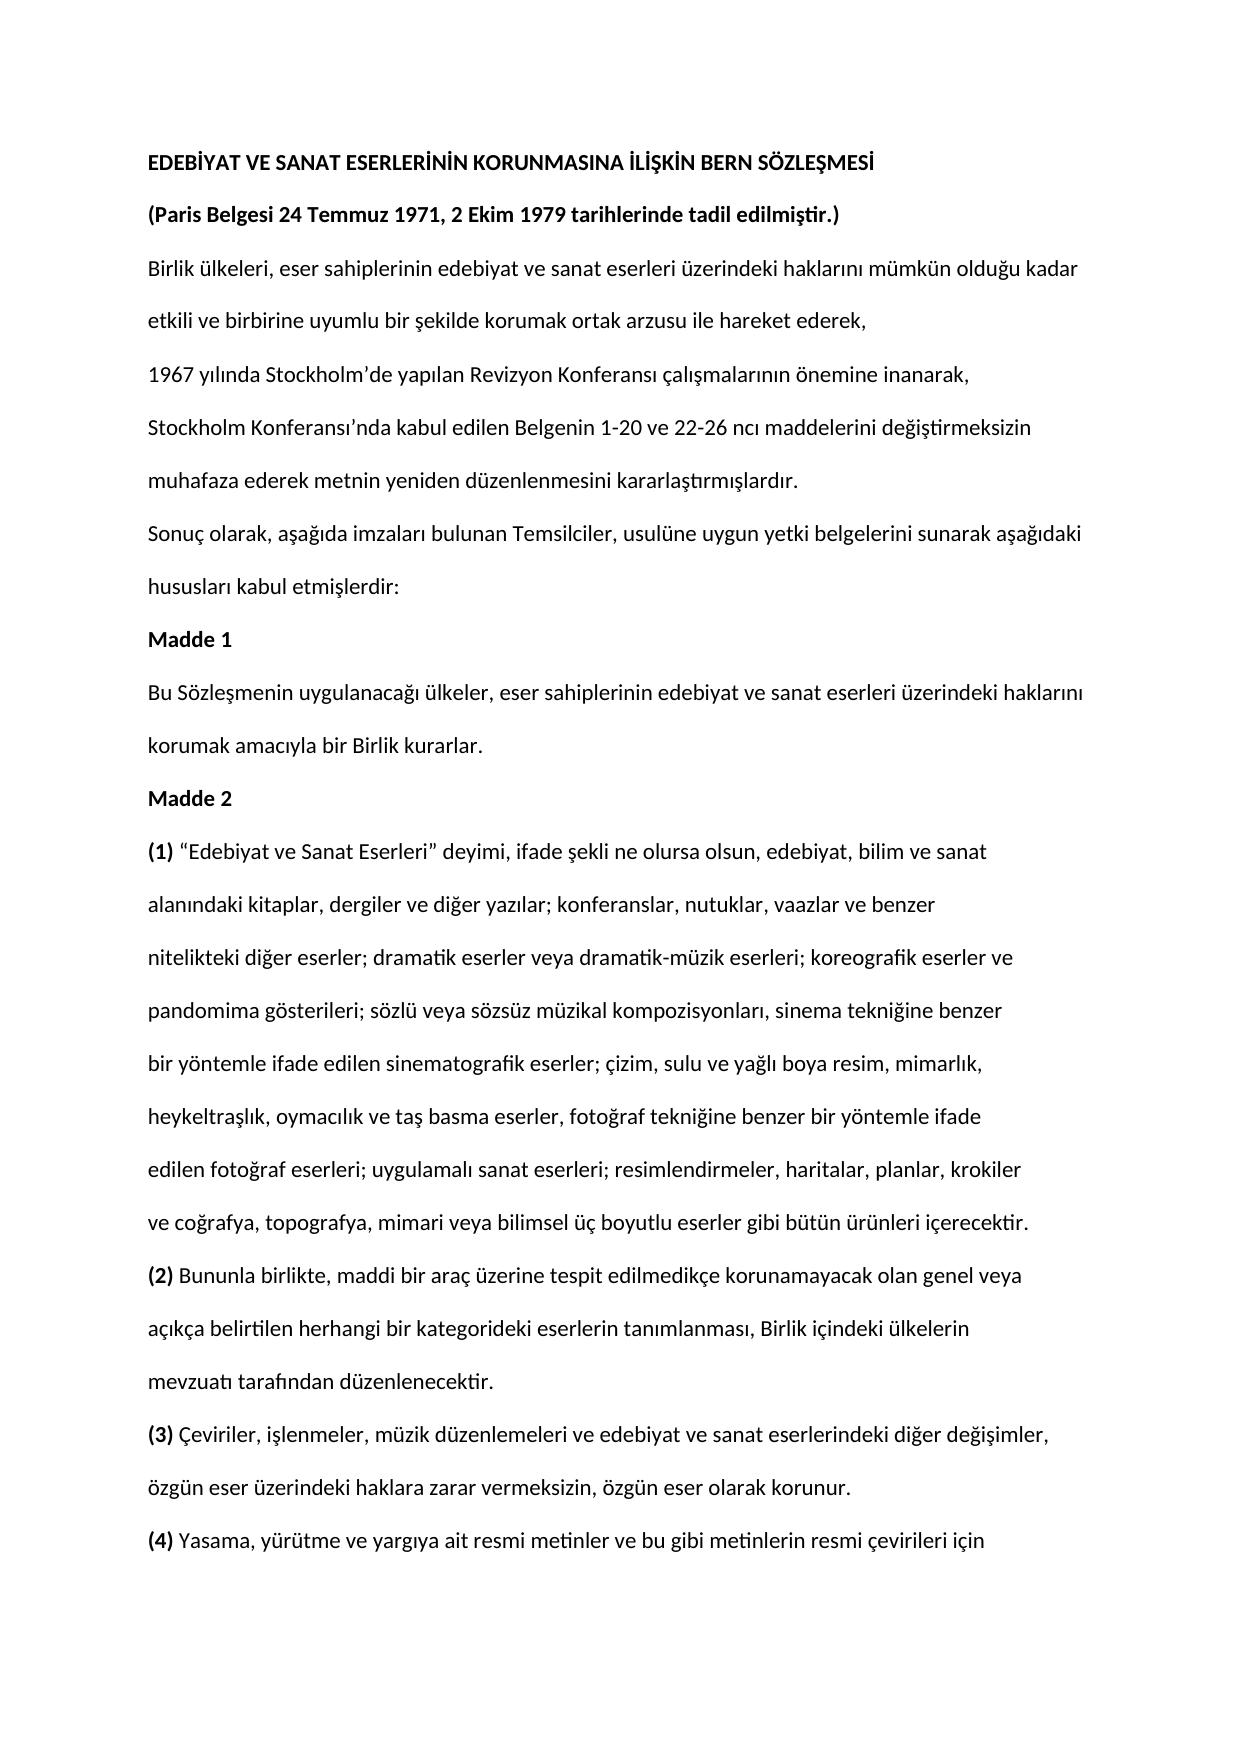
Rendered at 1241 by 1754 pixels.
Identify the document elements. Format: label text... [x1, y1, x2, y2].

text 1967 yılında Stockholm’de yapılan Revizyon Konferansı çalışmalarının önemine inanarak, [148, 360, 1093, 388]
text Bu Sözleşmenin uygulanacağı ülkeler, eser sahiplerinin edebiyat ve sanat eserleri üzerindeki haklarını [148, 678, 1093, 706]
text (3) Çeviriler, işlenmeler, müzik düzenlemeleri ve edebiyat ve sanat eserlerindeki diğer değişimler, [148, 1420, 1093, 1448]
text Madde 1 [148, 625, 1093, 653]
text Sonuç olarak, aşağıda imzaları bulunan Temsilciler, usulüne uygun yetki belgelerini sunarak aşağıdaki [148, 519, 1093, 547]
text nitelikteki diğer eserler; dramatik eserler veya dramatik-müzik eserleri; koreografik eserler ve [148, 943, 1093, 971]
text EDEBİYAT VE SANAT ESERLERİNİN KORUNMASINA İLİŞKİN BERN SÖZLEŞMESİ [148, 148, 1093, 176]
text (2) Bununla birlikte, maddi bir araç üzerine tespit edilmedikçe korunamayacak olan genel veya [148, 1261, 1093, 1289]
text Birlik ülkeleri, eser sahiplerinin edebiyat ve sanat eserleri üzerindeki haklarını mümkün olduğu kadar [148, 254, 1093, 282]
text muhafaza ederek metnin yeniden düzenlenmesini kararlaştırmışlardır. [148, 466, 1093, 494]
text açıkça belirtilen herhangi bir kategorideki eserlerin tanımlanması, Birlik içindeki ülkelerin [148, 1314, 1093, 1342]
text Madde 2 [148, 784, 1093, 812]
text heykeltraşlık, oymacılık ve taş basma eserler, fotoğraf tekniğine benzer bir yöntemle ifade [148, 1102, 1093, 1130]
text (1) “Edebiyat ve Sanat Eserleri” deyimi, ifade şekli ne olursa olsun, edebiyat, bilim ve sanat [148, 837, 1093, 865]
text korumak amacıyla bir Birlik kurarlar. [148, 731, 1093, 759]
text edilen fotoğraf eserleri; uygulamalı sanat eserleri; resimlendirmeler, haritalar, planlar, krokiler [148, 1155, 1093, 1183]
text alanındaki kitaplar, dergiler ve diğer yazılar; konferanslar, nutuklar, vaazlar ve benzer [148, 890, 1093, 918]
text (4) Yasama, yürütme ve yargıya ait resmi metinler ve bu gibi metinlerin resmi çevirileri için [148, 1526, 1093, 1554]
text ve coğrafya, topografya, mimari veya bilimsel üç boyutlu eserler gibi bütün ürünleri içerecektir. [148, 1208, 1093, 1236]
text Stockholm Konferansı’nda kabul edilen Belgenin 1-20 ve 22-26 ncı maddelerini değiştirmeksizin [148, 413, 1093, 441]
text özgün eser üzerindeki haklara zarar vermeksizin, özgün eser olarak korunur. [148, 1473, 1093, 1501]
text (Paris Belgesi 24 Temmuz 1971, 2 Ekim 1979 tarihlerinde tadil edilmiştir.) [148, 201, 1093, 229]
text etkili ve birbirine uyumlu bir şekilde korumak ortak arzusu ile hareket ederek, [148, 307, 1093, 335]
text pandomima gösterileri; sözlü veya sözsüz müzikal kompozisyonları, sinema tekniğine benzer [148, 996, 1093, 1024]
text mevzuatı tarafından düzenlenecektir. [148, 1367, 1093, 1395]
text bir yöntemle ifade edilen sinematografik eserler; çizim, sulu ve yağlı boya resim, mimarlık, [148, 1049, 1093, 1077]
text hususları kabul etmişlerdir: [148, 572, 1093, 600]
